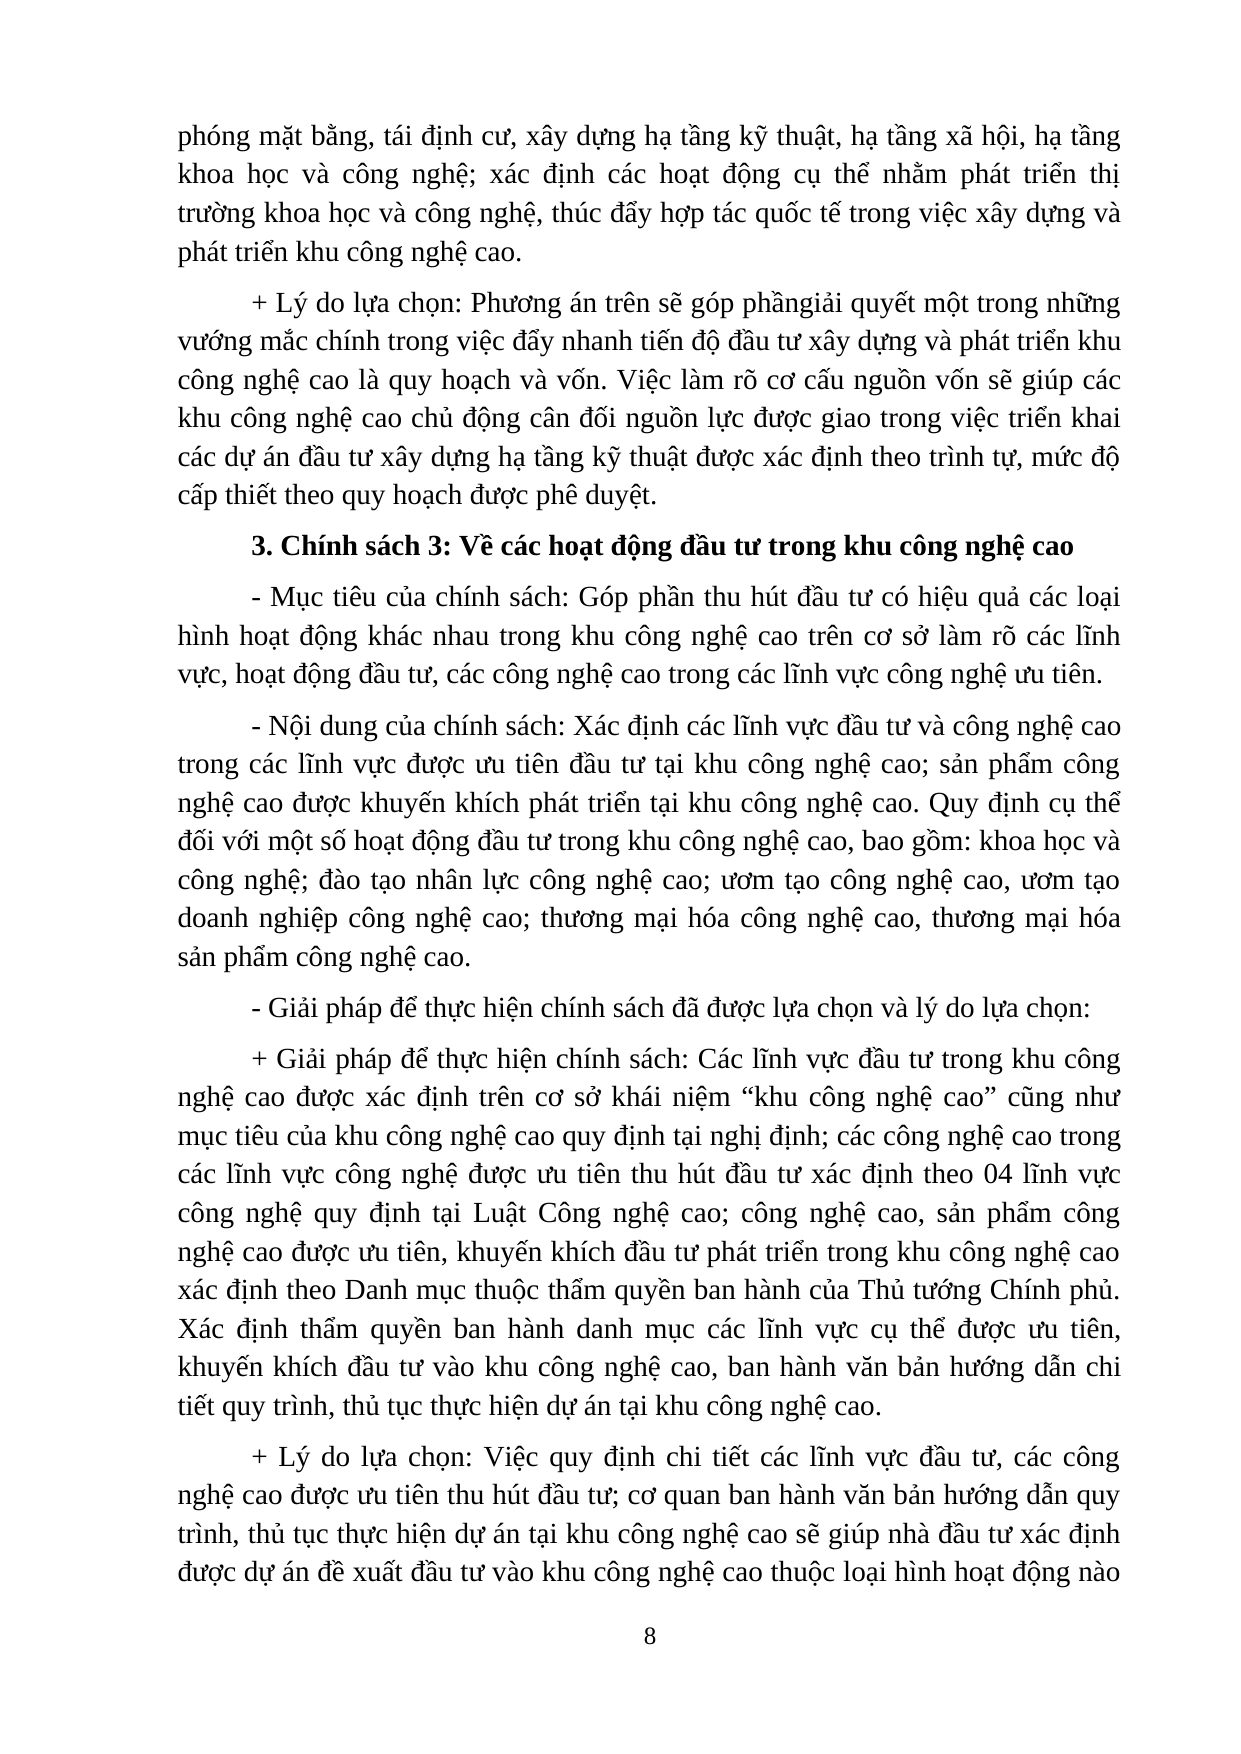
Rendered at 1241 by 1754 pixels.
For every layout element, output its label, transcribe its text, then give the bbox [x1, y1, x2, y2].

text - Nội dung của chính sách: Xác định các lĩnh vực đầu tư và công nghệ cao trong các lĩnh vực được ưu tiên đầu tư tại khu công nghệ cao; sản phẩm công nghệ cao được khuyến khích phát triển tại khu công nghệ cao. Quy định cụ thể đối với một số hoạt động đầu tư trong khu công nghệ cao, bao gồm: khoa học và công nghệ; đào tạo nhân lực công nghệ cao; ươm tạo công nghệ cao, ươm tạo doanh nghiệp công nghệ cao; thương mại hóa công nghệ cao, thương mại hóa sản phẩm công nghệ cao. [177, 708, 1122, 972]
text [177, 118, 1122, 267]
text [177, 1439, 1122, 1588]
text 3. Chính sách 3: Về các hoạt động đầu tư trong khu công nghệ cao [177, 528, 1122, 562]
text - Mục tiêu của chính sách: Góp phần thu hút đầu tư có hiệu quả các loại hình hoạt động khác nhau trong khu công nghệ cao trên cơ sở làm rõ các lĩnh vực, hoạt động đầu tư, các công nghệ cao trong các lĩnh vực công nghệ ưu tiên. [177, 579, 1122, 690]
text - Giải pháp để thực hiện chính sách đã được lựa chọn và lý do lựa chọn: [177, 990, 1122, 1023]
text + Giải pháp để thực hiện chính sách: Các lĩnh vực đầu tư trong khu công nghệ cao được xác định trên cơ sở khái niệm “khu công nghệ cao” cũng như mục tiêu của khu công nghệ cao quy định tại nghị định; các công nghệ cao trong các lĩnh vực công nghệ được ưu tiên thu hút đầu tư xác định theo 04 lĩnh vực công nghệ quy định tại Luật Công nghệ cao; công nghệ cao, sản phẩm công nghệ cao được ưu tiên, khuyến khích đầu tư phát triển trong khu công nghệ cao xác định theo Danh mục thuộc thẩm quyền ban hành của Thủ tướng Chính phủ. Xác định thẩm quyền ban hành danh mục các lĩnh vực cụ thể được ưu tiên, khuyến khích đầu tư vào khu công nghệ cao, ban hành văn bản hướng dẫn chi tiết quy trình, thủ tục thực hiện dự án tại khu công nghệ cao. [177, 1041, 1122, 1421]
text + Lý do lựa chọn: Phương án trên sẽ góp phầngiải quyết một trong những vướng mắc chính trong việc đẩy nhanh tiến độ đầu tư xây dựng và phát triển khu công nghệ cao là quy hoạch và vốn. Việc làm rõ cơ cấu nguồn vốn sẽ giúp các khu công nghệ cao chủ động cân đối nguồn lực được giao trong việc triển khai các dự án đầu tư xây dựng hạ tầng kỹ thuật được xác định theo trình tự, mức độ cấp thiết theo quy hoạch được phê duyệt. [177, 285, 1122, 511]
